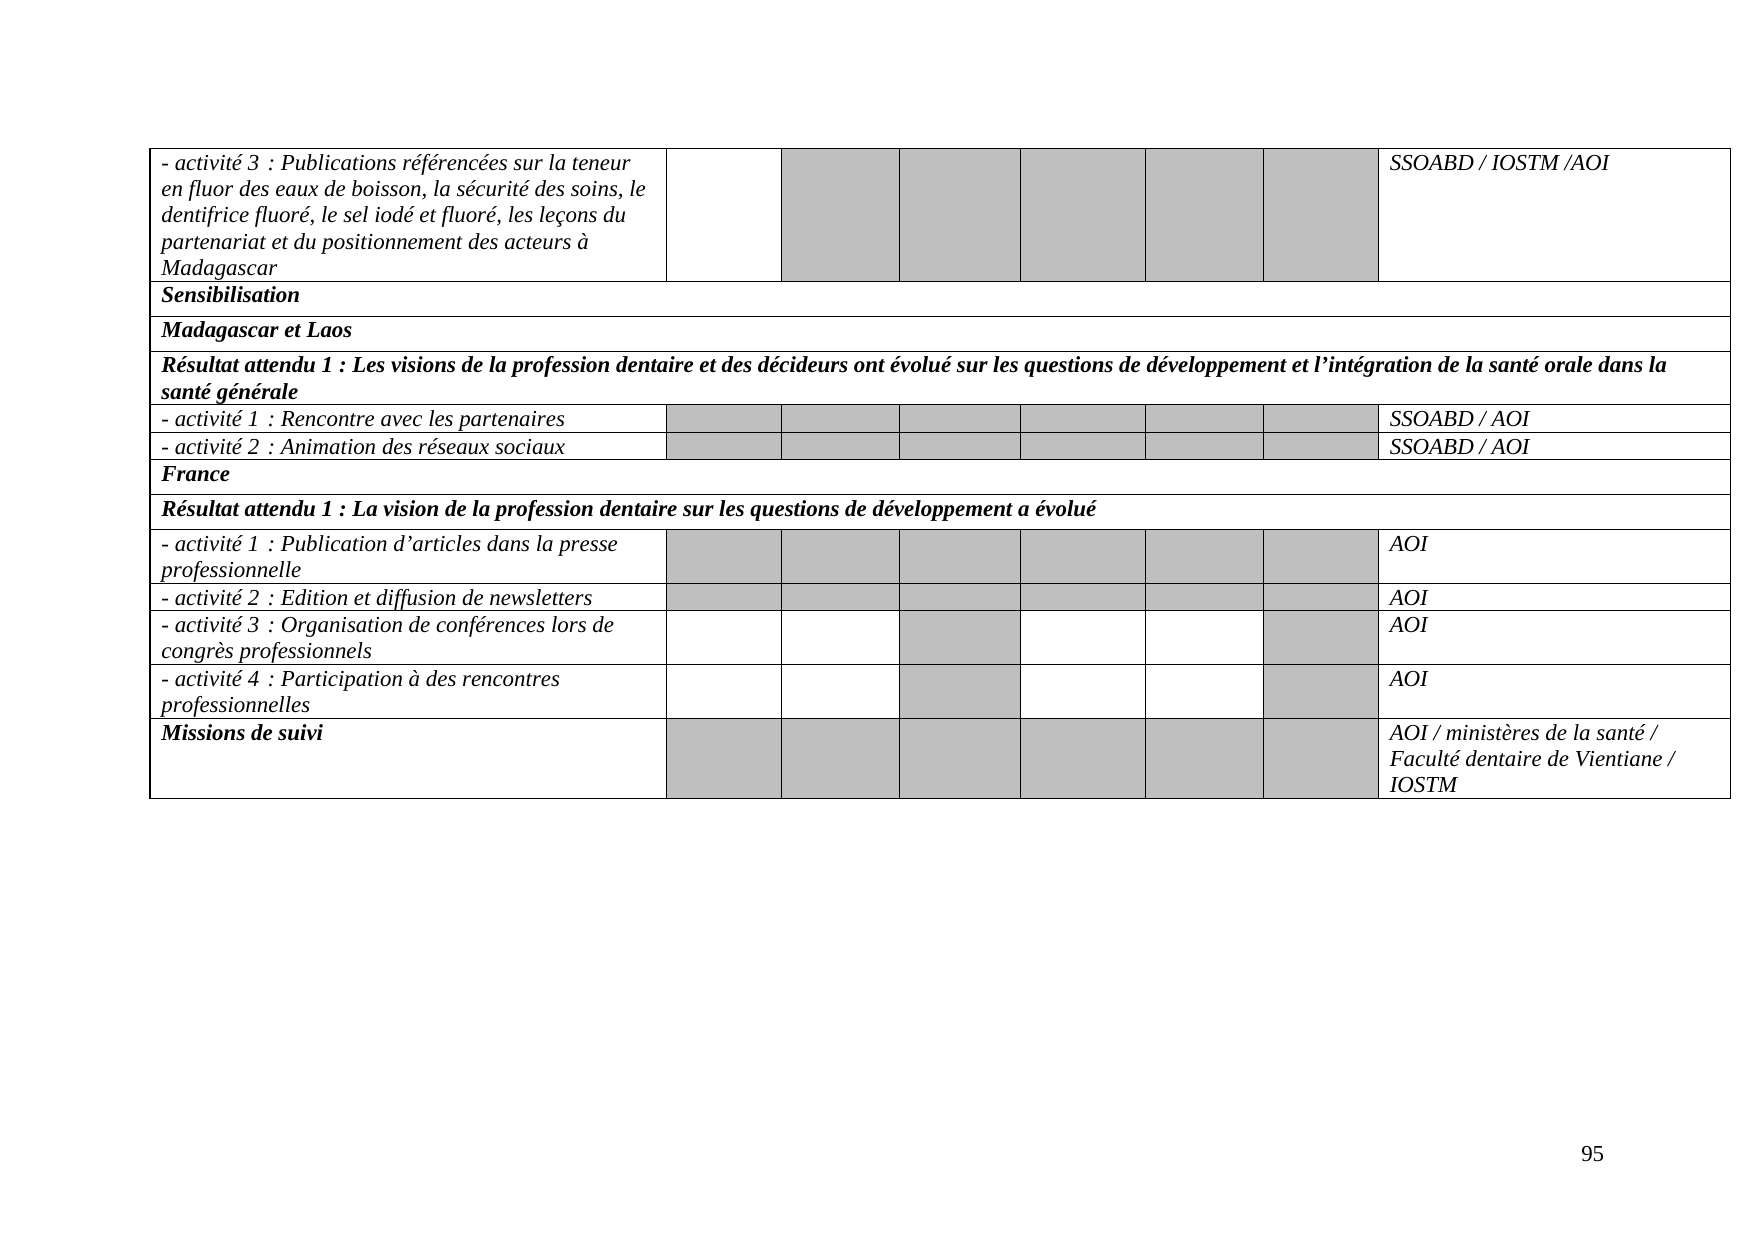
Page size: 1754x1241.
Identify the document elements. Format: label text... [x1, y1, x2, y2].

table_cell [1021, 611, 1145, 664]
table_cell [1021, 149, 1145, 281]
table_cell AOI [1379, 530, 1730, 583]
table_cell [1021, 665, 1145, 718]
table_cell [667, 405, 781, 432]
table_cell [900, 405, 1020, 432]
table_cell Missions de suivi [151, 719, 666, 798]
table_cell [667, 611, 781, 664]
table_cell - activité 3 : Organisation de conférences lors de congrès professionnels [151, 611, 666, 664]
table_cell [900, 665, 1020, 718]
table_cell - activité 2 : Edition et diffusion de newsletters [151, 584, 666, 610]
table_cell [900, 530, 1020, 583]
table_cell [667, 149, 781, 281]
table_cell [782, 584, 899, 610]
table_cell [782, 149, 899, 281]
table_cell [667, 719, 781, 798]
table_cell AOI / ministères de la santé / Faculté dentaire de Vientiane / IOSTM [1379, 719, 1730, 798]
table_cell [1146, 611, 1263, 664]
table_cell [667, 584, 781, 610]
table_cell [667, 530, 781, 583]
table_cell [782, 530, 899, 583]
table_cell - activité 1 : Rencontre avec les partenaires [151, 405, 666, 432]
table_cell - activité 2 : Animation des réseaux sociaux [151, 433, 666, 459]
table_cell [1264, 433, 1378, 459]
table_cell Résultat attendu 1 : La vision de la profession dentaire sur les questions de développement a évolué [151, 495, 1730, 529]
table_cell [667, 433, 781, 459]
table_cell [900, 584, 1020, 610]
table_cell [900, 433, 1020, 459]
table_cell [1021, 584, 1145, 610]
table_cell [1264, 665, 1378, 718]
table_cell SSOABD / IOSTM /AOI [1379, 149, 1730, 281]
table_cell [1021, 433, 1145, 459]
table_cell [1146, 405, 1263, 432]
table_cell [1264, 149, 1378, 281]
table_cell [900, 719, 1020, 798]
table_cell [1146, 530, 1263, 583]
table_cell [1146, 433, 1263, 459]
table_cell [1146, 665, 1263, 718]
table_cell - activité 1 : Publication d’articles dans la presse professionnelle [151, 530, 666, 583]
table_cell [1264, 405, 1378, 432]
table_cell - activité 4 : Participation à des rencontres professionnelles [151, 665, 666, 718]
table_cell [1146, 584, 1263, 610]
table_cell [1021, 719, 1145, 798]
table_cell [1021, 530, 1145, 583]
table_cell AOI [1379, 584, 1730, 610]
table_cell Madagascar et Laos [151, 317, 1730, 351]
table_cell SSOABD / AOI [1379, 433, 1730, 459]
table_cell [782, 719, 899, 798]
table_cell AOI [1379, 611, 1730, 664]
table_cell Sensibilisation [151, 282, 1730, 316]
table_cell [667, 665, 781, 718]
table_cell [1021, 405, 1145, 432]
table_cell [900, 149, 1020, 281]
table_cell [900, 611, 1020, 664]
table_cell Résultat attendu 1 : Les visions de la profession dentaire et des décideurs ont évolué sur les questions de développement et l’intégration de la santé orale dans la santé générale [151, 352, 1730, 404]
table_cell AOI [1379, 665, 1730, 718]
table_cell [1264, 584, 1378, 610]
table_cell [1146, 719, 1263, 798]
table_cell [1264, 719, 1378, 798]
table_cell [782, 665, 899, 718]
table_cell France [151, 460, 1730, 494]
table_cell [1264, 611, 1378, 664]
table_cell [1264, 530, 1378, 583]
table_cell - activité 3 : Publications référencées sur la teneur en fluor des eaux de boisson, la sécurité des soins, le dentifrice fluoré, le sel iodé et fluoré, les leçons du partenariat et du positionnement des acteurs à Madagascar [151, 149, 666, 281]
table_cell [782, 405, 899, 432]
table_cell [1146, 149, 1263, 281]
table_cell SSOABD / AOI [1379, 405, 1730, 432]
table_cell [782, 433, 899, 459]
table_cell [782, 611, 899, 664]
